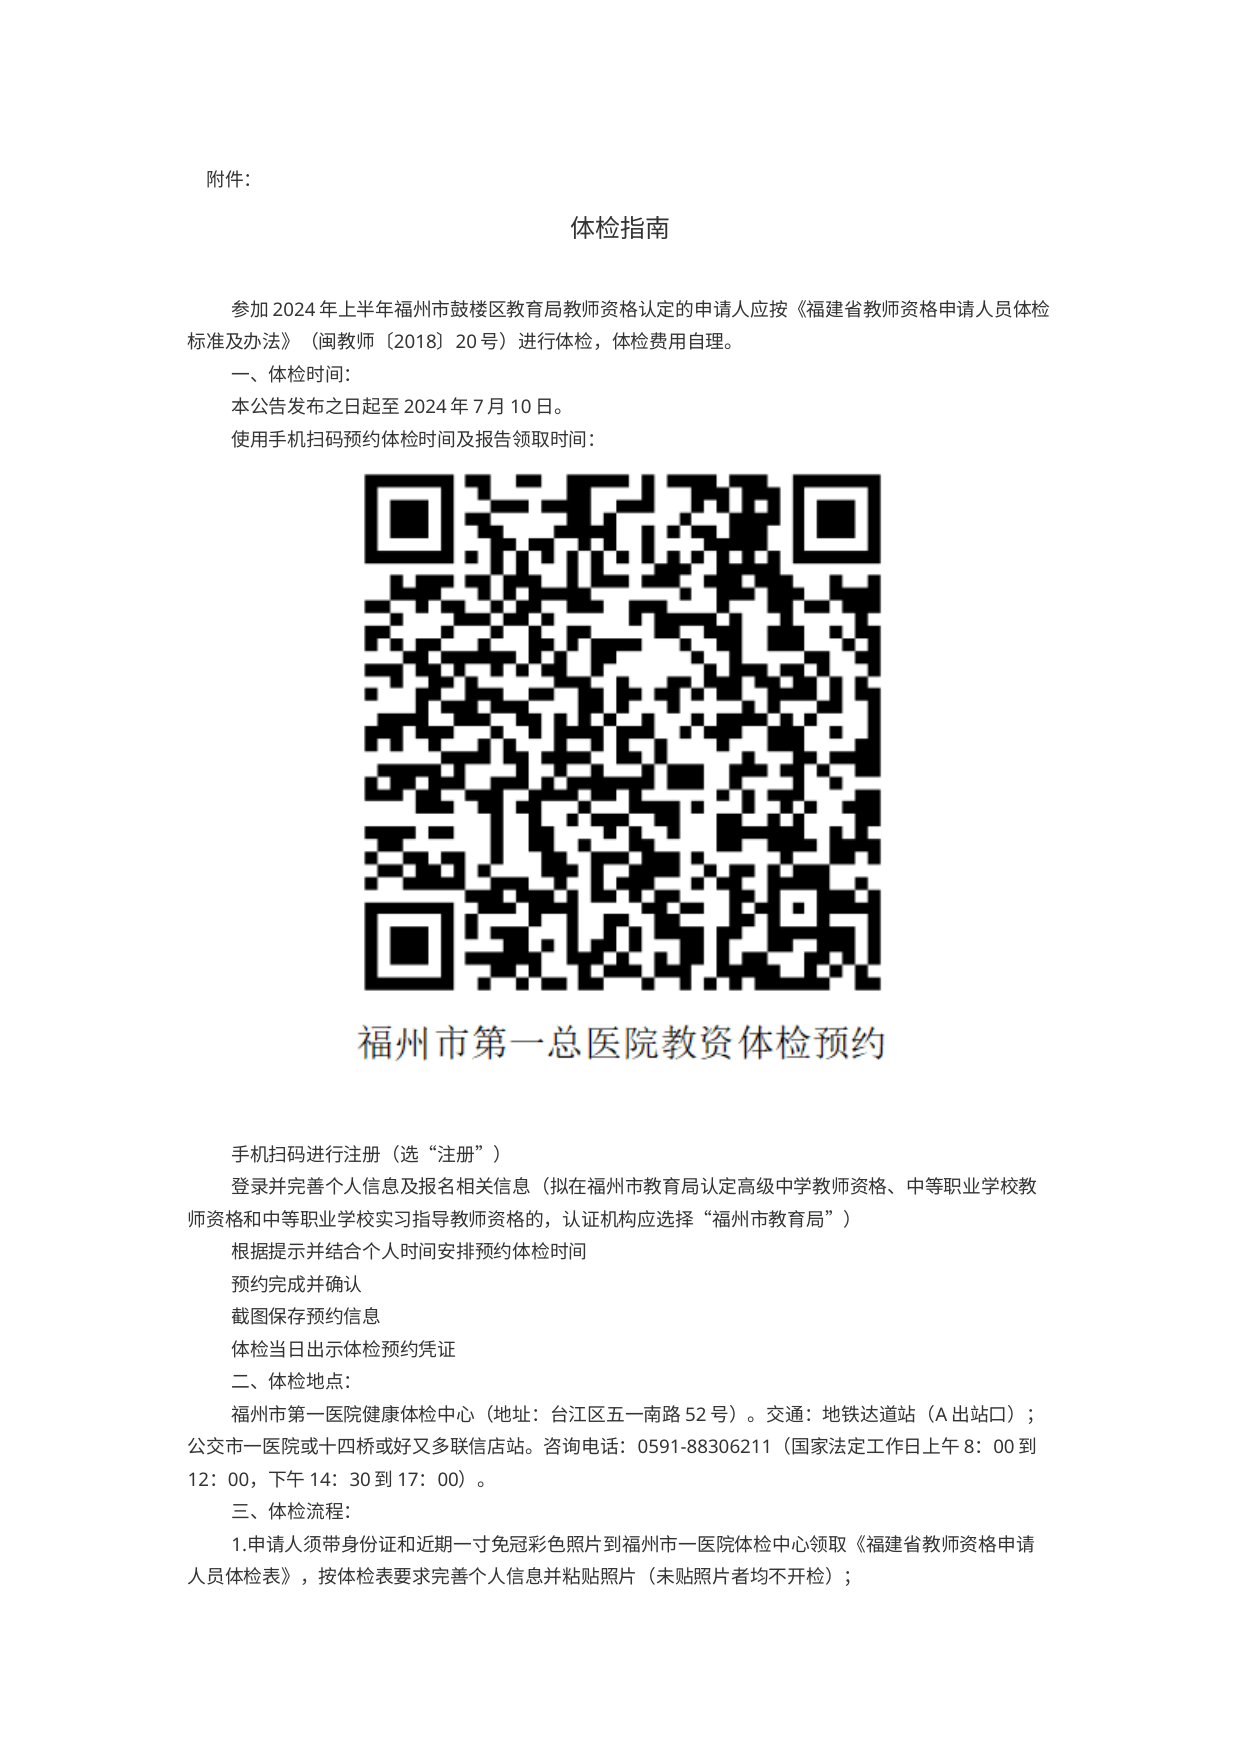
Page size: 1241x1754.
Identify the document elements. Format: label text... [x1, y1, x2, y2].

text 本公告发布之日起至2024年7月10日。 [187, 389, 1053, 422]
text 根据提示并结合个人时间安排预约体检时间 [187, 1234, 1053, 1267]
text 使用手机扫码预约体检时间及报告领取时间： [187, 422, 1053, 454]
text 福州市第一医院健康体检中心（地址：台江区五一南路52号）。交通：地铁达道站（A出站口）；公交市一医院或十四桥或好又多联信店站。咨询电话：0591-88306211（国家法定工作日上午8：00到12：00，下午14：30到17：00）。 [187, 1397, 1053, 1494]
text 三、体检流程： [187, 1494, 1053, 1527]
text 一、体检时间： [187, 357, 1053, 389]
text 体检当日出示体检预约凭证 [187, 1332, 1053, 1364]
text 附件： [187, 162, 1053, 194]
text 二、体检地点： [187, 1364, 1053, 1397]
text 预约完成并确认 [187, 1267, 1053, 1299]
text 手机扫码进行注册（选“注册”） [187, 1137, 1053, 1169]
text 截图保存预约信息 [187, 1299, 1053, 1332]
text 体检指南 [187, 194, 1053, 259]
text 1.申请人须带身份证和近期一寸免冠彩色照片到福州市一医院体检中心领取《福建省教师资格申请人员体检表》，按体检表要求完善个人信息并粘贴照片（未贴照片者均不开检）； [187, 1527, 1053, 1592]
picture [316, 454, 924, 1080]
text 登录并完善个人信息及报名相关信息（拟在福州市教育局认定高级中学教师资格、中等职业学校教师资格和中等职业学校实习指导教师资格的，认证机构应选择“福州市教育局”） [187, 1169, 1053, 1234]
text 参加2024年上半年福州市鼓楼区教育局教师资格认定的申请人应按《福建省教师资格申请人员体检标准及办法》（闽教师〔2018〕20号）进行体检，体检费用自理。 [187, 292, 1053, 357]
